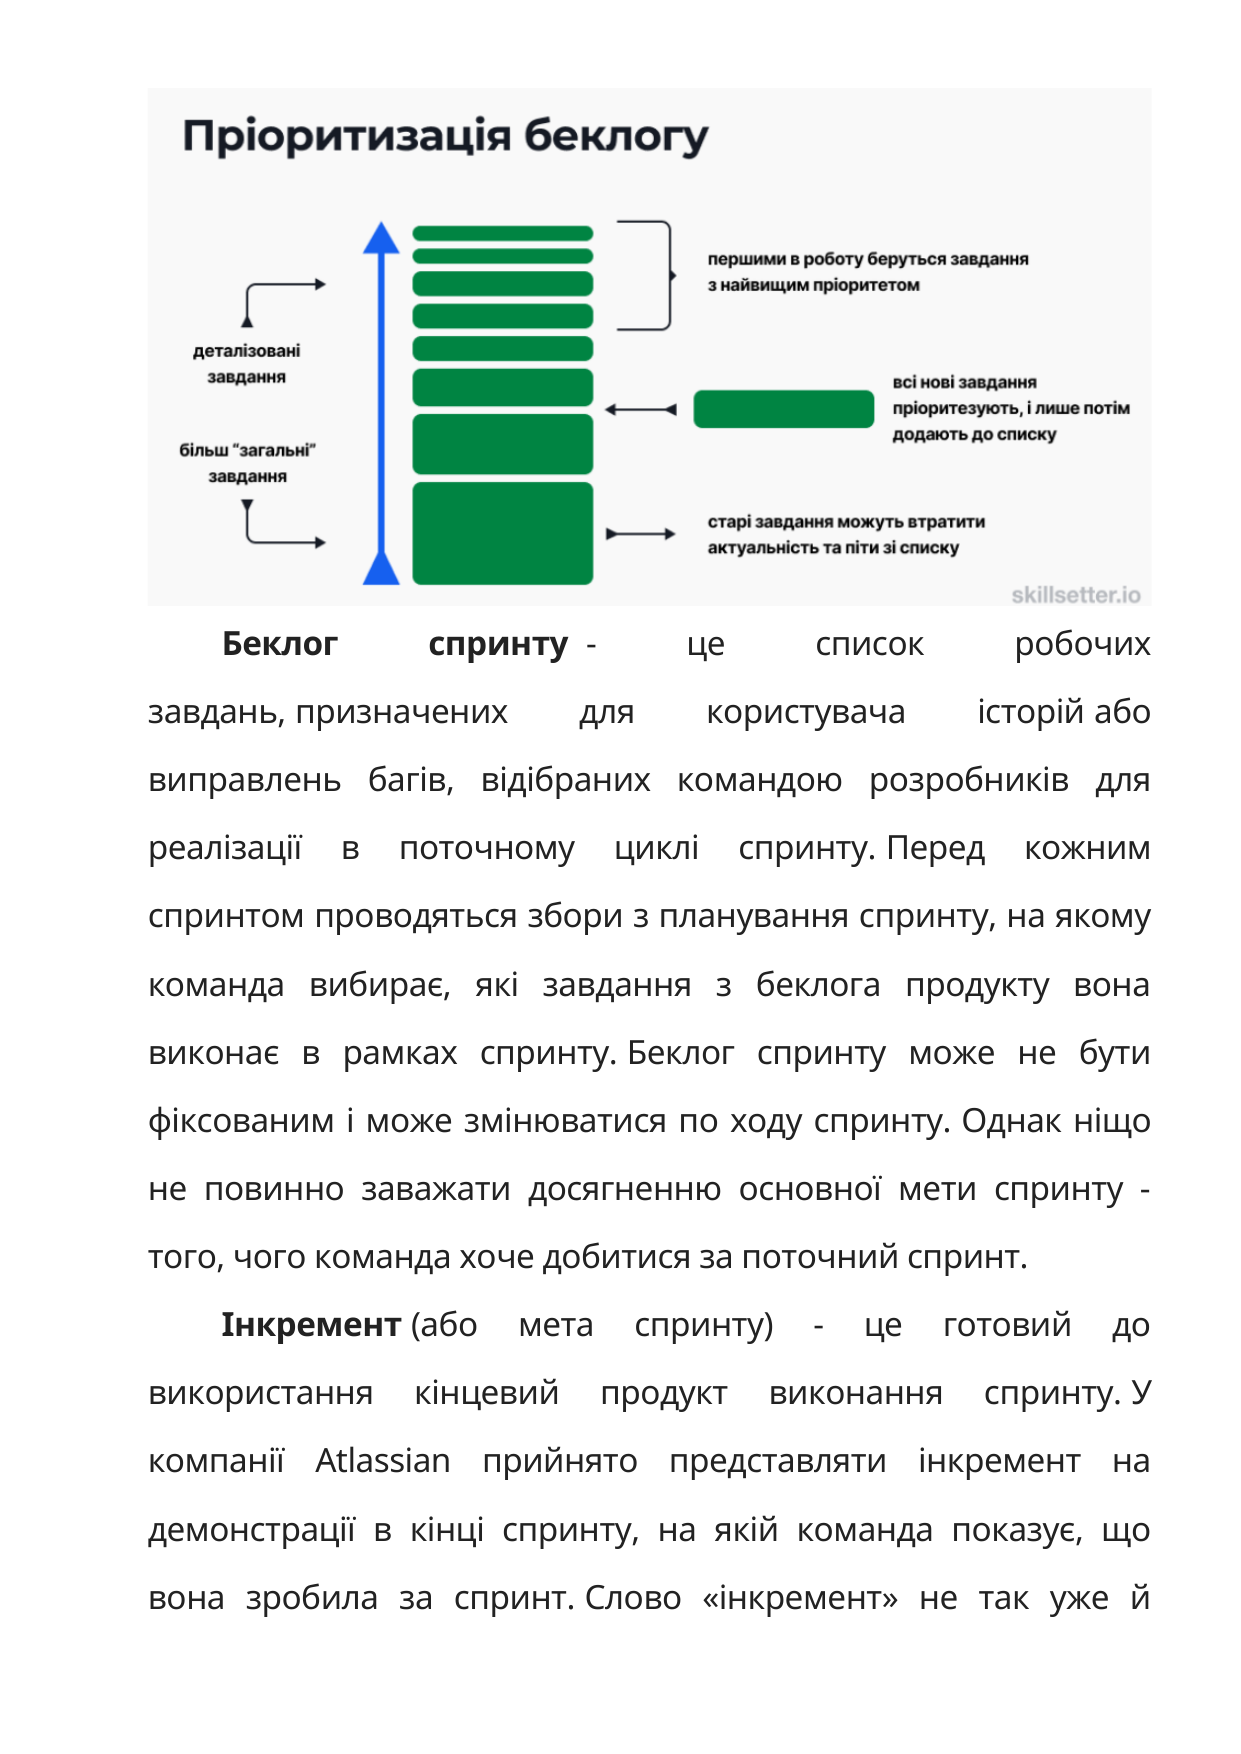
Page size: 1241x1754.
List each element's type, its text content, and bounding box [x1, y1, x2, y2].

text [148, 1301, 1152, 1619]
picture [147, 88, 1152, 606]
text Беклог спринту - це список робочих завдань, призначених для користувача історій або виправлень багів, відібраних командою розробників для реалізації в поточному циклі спринту. Перед кожним спринтом проводяться збори з планування спринту, на якому команда вибирає, які завдання з беклога продукту вона виконає в рамках спринту. Беклог спринту може не бути фіксованим і може змінюватися по ходу спринту. Однак ніщо не повинно заважати досягненню основної мети спринту - того, чого команда хоче добитися за поточний спринт. [148, 620, 1152, 1278]
